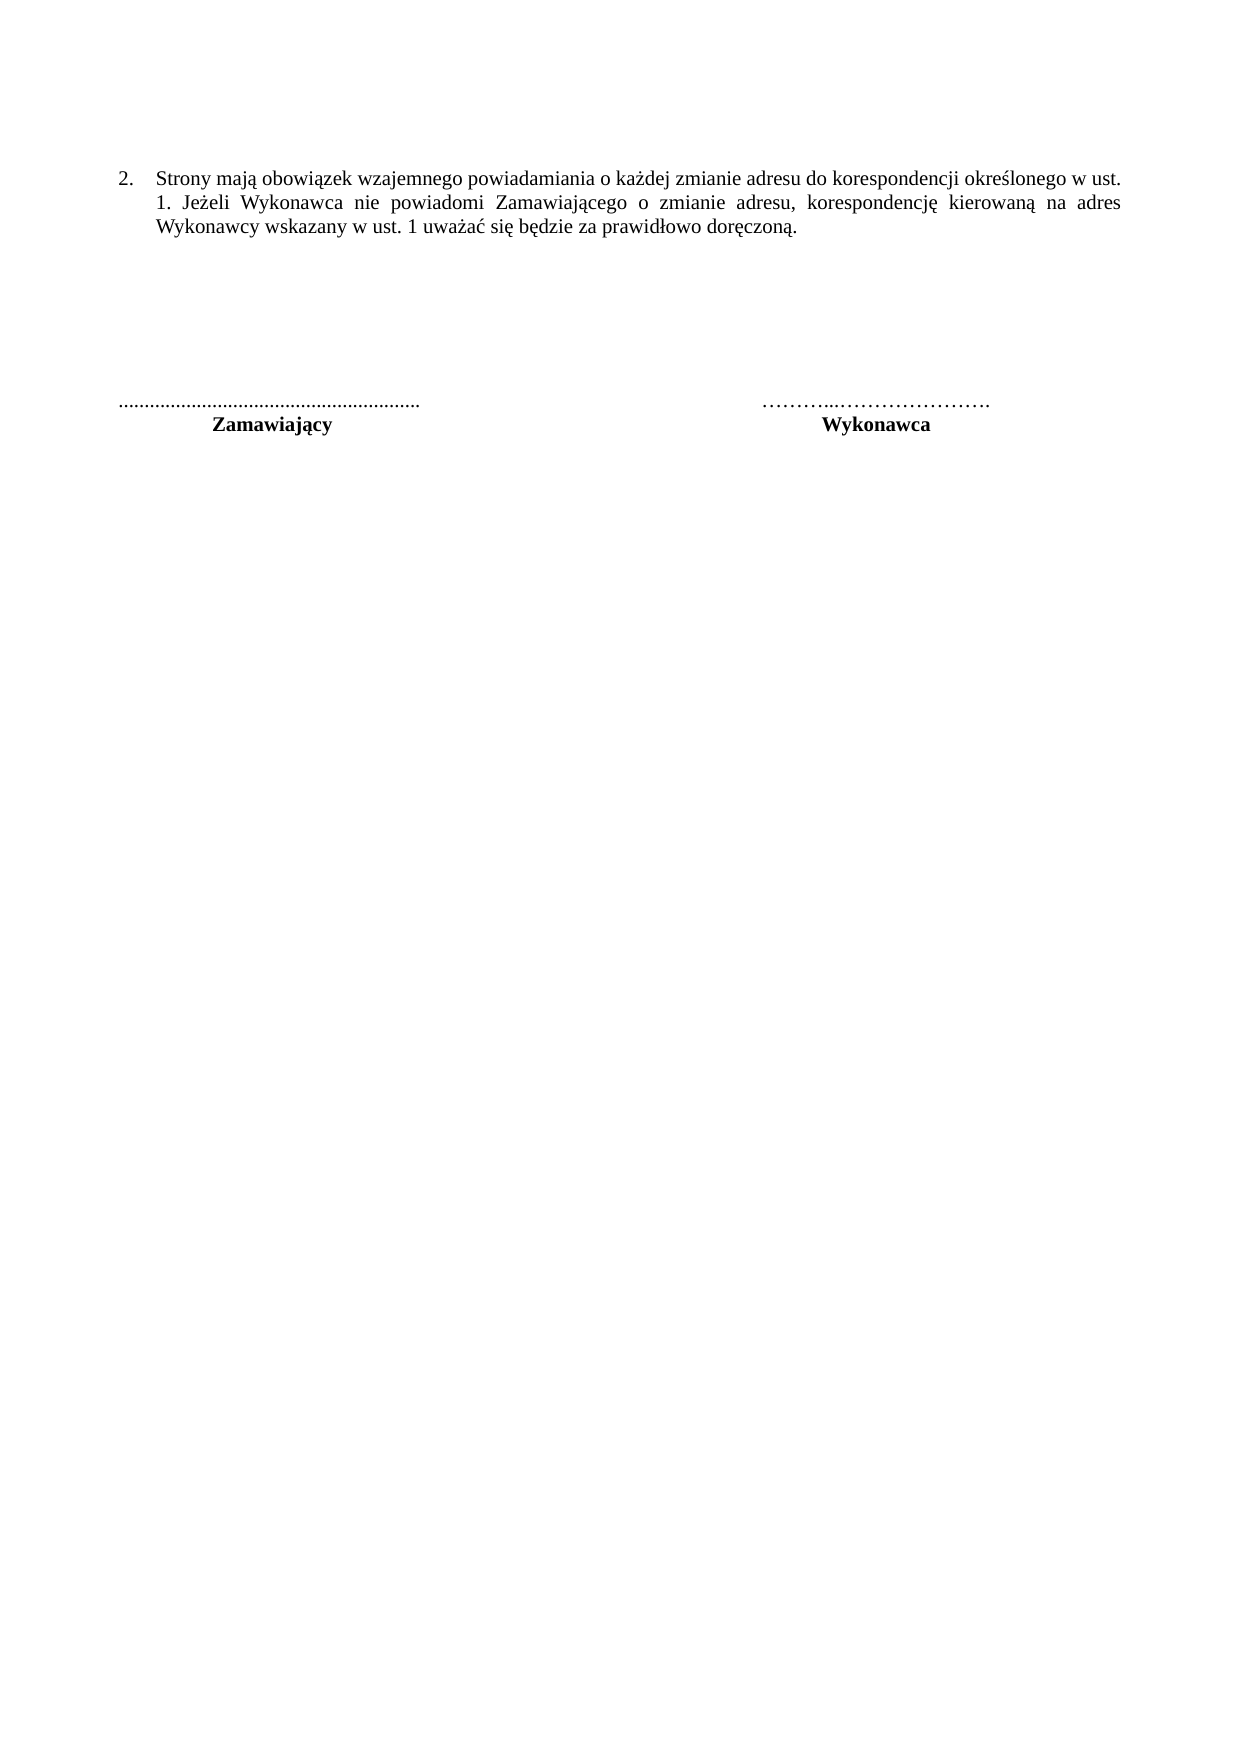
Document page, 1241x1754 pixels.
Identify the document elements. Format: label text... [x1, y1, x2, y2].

text .......................................................... ………...…………………. [118, 387, 1122, 412]
list Strony mają obowiązek wzajemnego powiadamiania o każdej zmianie adresu do korespondencji określonego w ust. 1. Jeżeli Wykonawca nie powiadomi Zamawiającego o zmianie adresu, korespondencję kierowaną na adres Wykonawcy wskazany w ust. 1 uważać się będzie za prawidłowo doręczoną. [118, 166, 1122, 238]
text Zamawiający Wykonawca [118, 412, 1122, 436]
